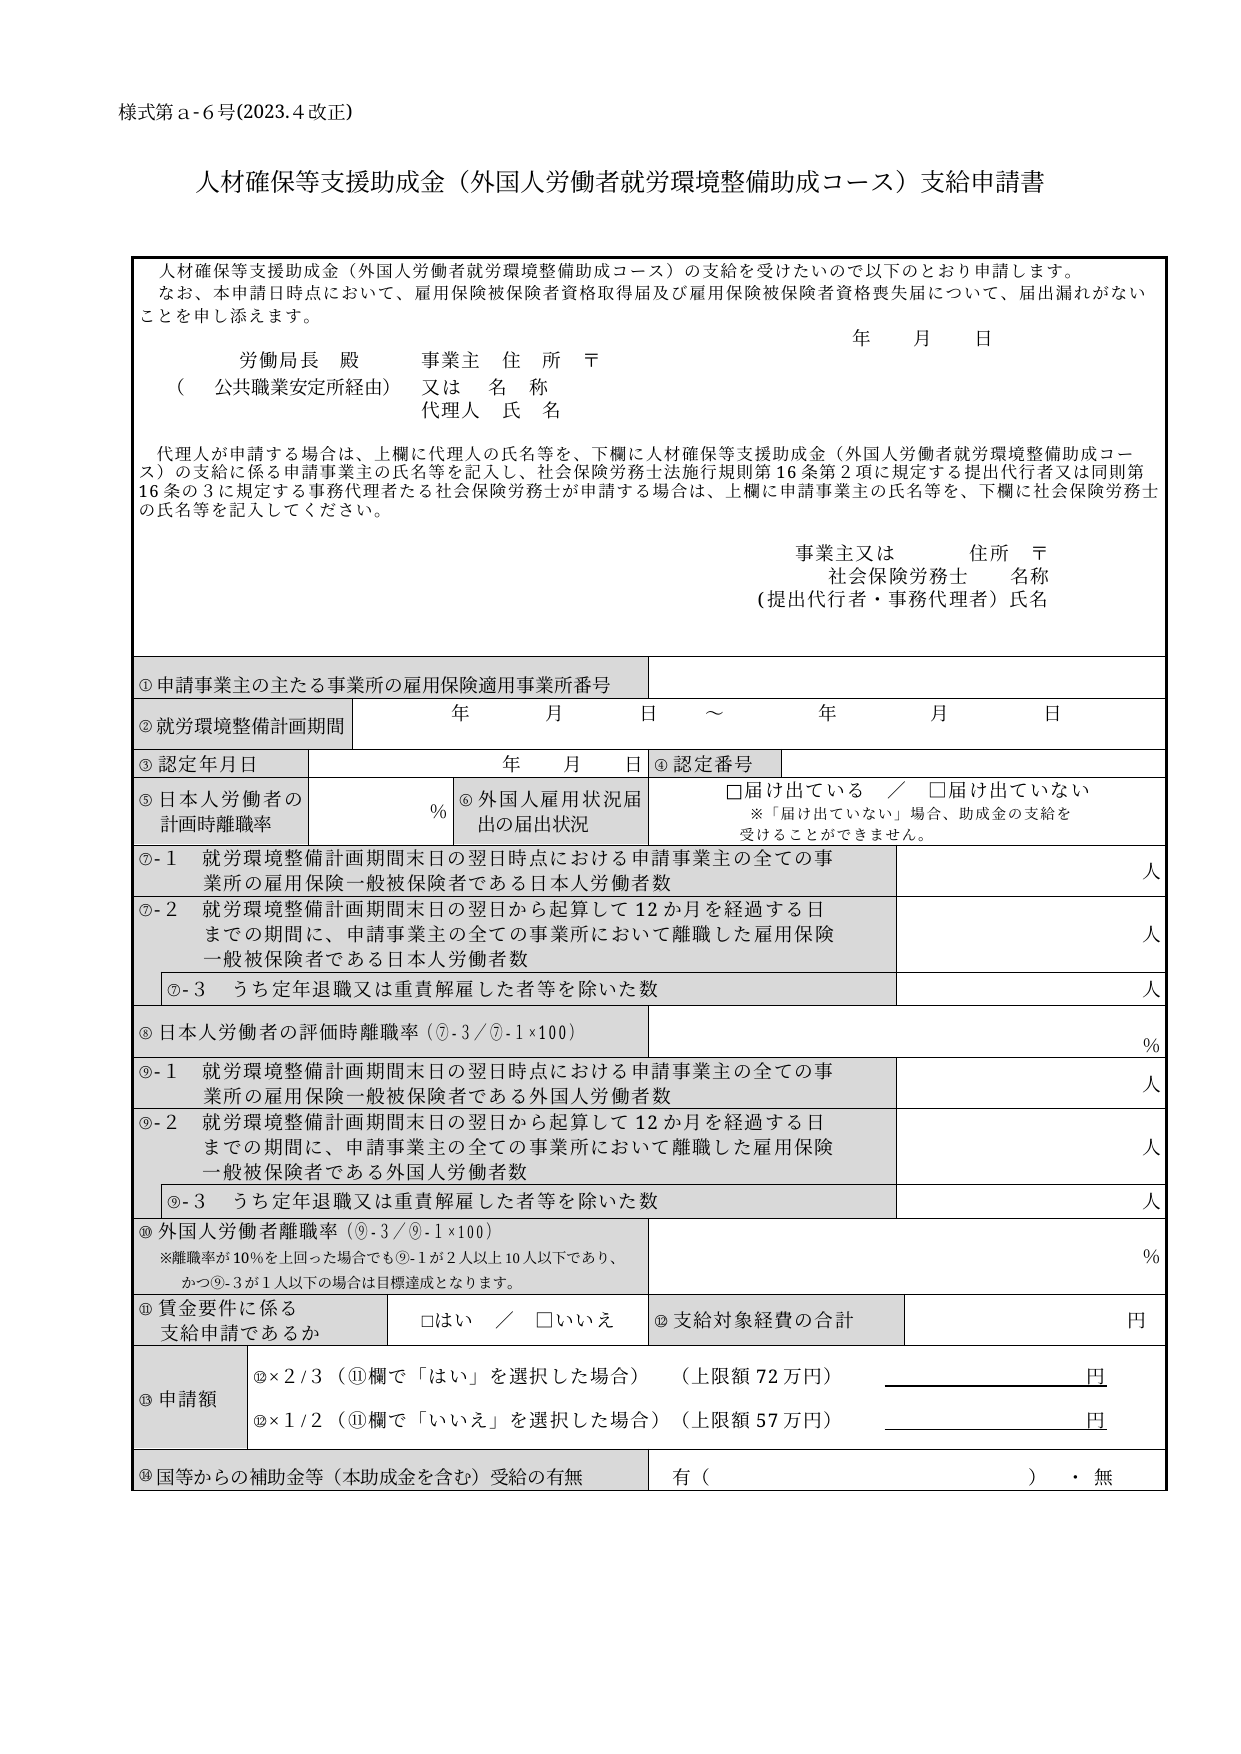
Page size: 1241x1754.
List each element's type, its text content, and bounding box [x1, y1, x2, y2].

table_cell ⑨-２ 就労環境整備計画期間末日の翌日から起算して12か月を経過する日 までの期間に、申請事業主の全ての事業所において離職した雇用保険 一般被保険者である外国人労働者数 [134, 1109, 896, 1184]
table_cell 人 [897, 1109, 1165, 1184]
table_cell ⑪賃金要件に係る 支給申請であるか [134, 1295, 387, 1345]
table_cell ％ [649, 1219, 1165, 1294]
table_cell 人 [897, 897, 1165, 972]
table_header 人材確保等支援助成金（外国人労働者就労環境整備助成コース）の支給を受けたいので以下のとおり申請します。 なお、本申請日時点において、雇用保険被保険者資格取得届及び雇用保険被保険者資格喪失届について、届出漏れがないことを申し添えます。 年 月 日 労働局長 殿 事業主 住 所 〒 （ 公共職業安定所経由） 又は 名 称 代理人 氏 名 代理人が申請する場合は、上欄に代理人の氏名等を、下欄に人材確保等支援助成金（外国人労働者就労環境整備助成コース）の支給に係る申請事業主の氏名等を記入し、社会保険労務士法施行規則第16条第２項に規定する提出代行者又は同則第16条の３に規定する事務代理者たる社会保険労務士が申請する場合は、上欄に申請事業主の氏名等を、下欄に社会保険労務士の氏名等を記入してください。 事業主又は 住所 〒 社会保険労務士 名称 (提出代行者・事務代理者）氏名 [134, 259, 1165, 656]
table_cell [134, 1184, 161, 1218]
table_cell ％ [649, 1006, 1165, 1057]
table_cell ⑥外国人雇用状況届出の届出状況 [454, 778, 648, 844]
table_cell 年 月 日 ～ 年 月 日 [353, 699, 1165, 749]
table_cell □はい ／ □いいえ [388, 1295, 648, 1345]
table_cell ⑨-３ うち定年退職又は重責解雇した者等を除いた数 [162, 1185, 896, 1218]
table_cell ⑦-２ 就労環境整備計画期間末日の翌日から起算して12か月を経過する日 までの期間に、申請事業主の全ての事業所において離職した雇用保険 一般被保険者である日本人労働者数 [134, 897, 896, 972]
table_cell ⑫×２/３（⑪欄で「はい」を選択した場合） （上限額72万円） 円 ⑫×１/２（⑪欄で「いいえ」を選択した場合）（上限額57万円） 円 [248, 1346, 1165, 1448]
table_cell 人 [897, 1185, 1165, 1218]
table_cell □届け出ている ／ □届け出ていない ※「届け出ていない」場合、助成金の支給を 受けることができません。 [649, 778, 1165, 844]
table_cell ③認定年月日 [134, 750, 308, 777]
table_cell 人 [897, 1058, 1165, 1108]
table_cell ⑨-１ 就労環境整備計画期間末日の翌日時点における申請事業主の全ての事 業所の雇用保険一般被保険者である外国人労働者数 [134, 1058, 896, 1108]
table_cell [649, 657, 1165, 698]
text 様式第ａ-６号(2023.４改正) [118, 100, 1122, 123]
table_cell ⑦-１ 就労環境整備計画期間末日の翌日時点における申請事業主の全ての事 業所の雇用保険一般被保険者である日本人労働者数 [134, 846, 896, 896]
table_cell ⑧日本人労働者の評価時離職率（⑦-３／⑦-１×100） [134, 1006, 648, 1057]
table_cell ⑫支給対象経費の合計 [649, 1295, 904, 1345]
table_cell [134, 972, 161, 1005]
text 人材確保等支援助成金（外国人労働者就労環境整備助成コース）支給申請書 [118, 168, 1122, 197]
table_cell 人 [897, 846, 1165, 896]
table_cell ％ [309, 778, 453, 844]
table_cell ⑩外国人労働者離職率（⑨-３／⑨-１×100） ※離職率が10％を上回った場合でも⑨-１が２人以上10人以下であり、 かつ⑨-３が１人以下の場合は目標達成となります。 [134, 1219, 648, 1294]
table_cell ④認定番号 [649, 750, 781, 777]
table_cell ⑦-３ うち定年退職又は重責解雇した者等を除いた数 [162, 973, 896, 1005]
table_cell ⑬申請額 [134, 1346, 247, 1448]
table_cell ②就労環境整備計画期間 [134, 699, 352, 749]
table_cell 人 [897, 973, 1165, 1005]
table_cell ⑤日本人労働者の計画時離職率 [134, 778, 308, 844]
table_cell [782, 750, 1165, 777]
table_cell 有（ ） ・ 無 [649, 1450, 1165, 1490]
table_cell 年 月 日 [309, 750, 648, 777]
table_cell 円 [905, 1295, 1165, 1345]
table_cell ⑭国等からの補助金等（本助成金を含む）受給の有無 [134, 1450, 648, 1490]
table_cell ①申請事業主の主たる事業所の雇用保険適用事業所番号 [134, 657, 648, 698]
